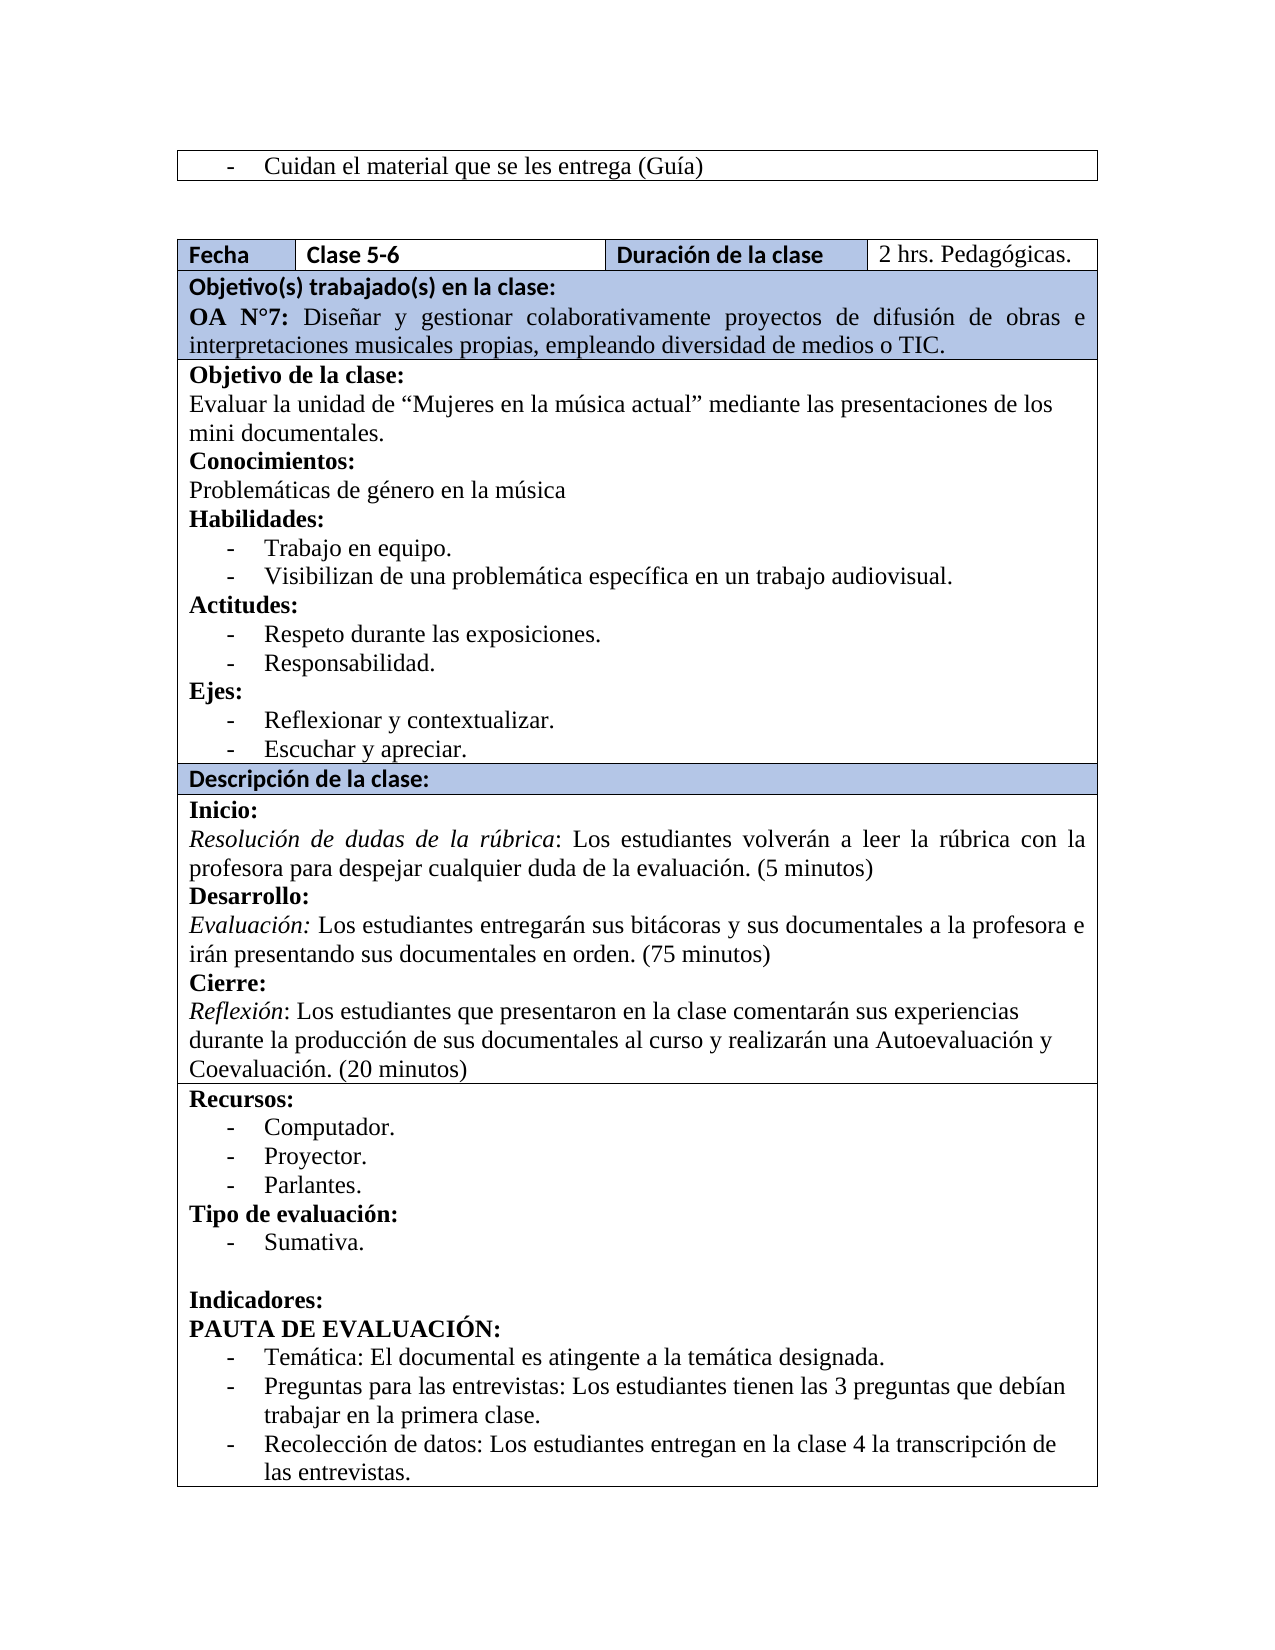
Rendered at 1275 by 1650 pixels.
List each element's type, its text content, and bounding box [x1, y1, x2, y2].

table_cell Descripción de la clase: [178, 764, 1097, 794]
table_header Clase 5-6 [296, 240, 605, 270]
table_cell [178, 1084, 1097, 1486]
table_cell Objetivo de la clase: Evaluar la unidad de “Mujeres en la música actual” mediante las presentaciones de los mini documentales. Conocimientos: Problemáticas de género en la música Habilidades: Trabajo en equipo. Visibilizan de una problemática específica en un trabajo audiovisual. Actitudes: Respeto durante las exposiciones. Responsabilidad. Ejes: Reflexionar y contextualizar. Escuchar y apreciar. [178, 360, 1097, 763]
table_header Fecha [178, 240, 295, 270]
table_header Duración de la clase [606, 240, 867, 270]
table_cell Objetivo(s) trabajado(s) en la clase: OA N°7: Diseñar y gestionar colaborativamente proyectos de difusión de obras e interpretaciones musicales propias, empleando diversidad de medios o TIC. [178, 271, 1097, 359]
table_cell Inicio: Resolución de dudas de la rúbrica: Los estudiantes volverán a leer la rúbrica con la profesora para despejar cualquier duda de la evaluación. (5 minutos) Desarrollo: Evaluación: Los estudiantes entregarán sus bitácoras y sus documentales a la profesora e irán presentando sus documentales en orden. (75 minutos) Cierre: Reflexión: Los estudiantes que presentaron en la clase comentarán sus experiencias durante la producción de sus documentales al curso y realizarán una Autoevaluación y Coevaluación. (20 minutos) [178, 795, 1097, 1083]
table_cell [178, 151, 1097, 180]
table_header 2 hrs. Pedagógicas. [868, 240, 1097, 270]
